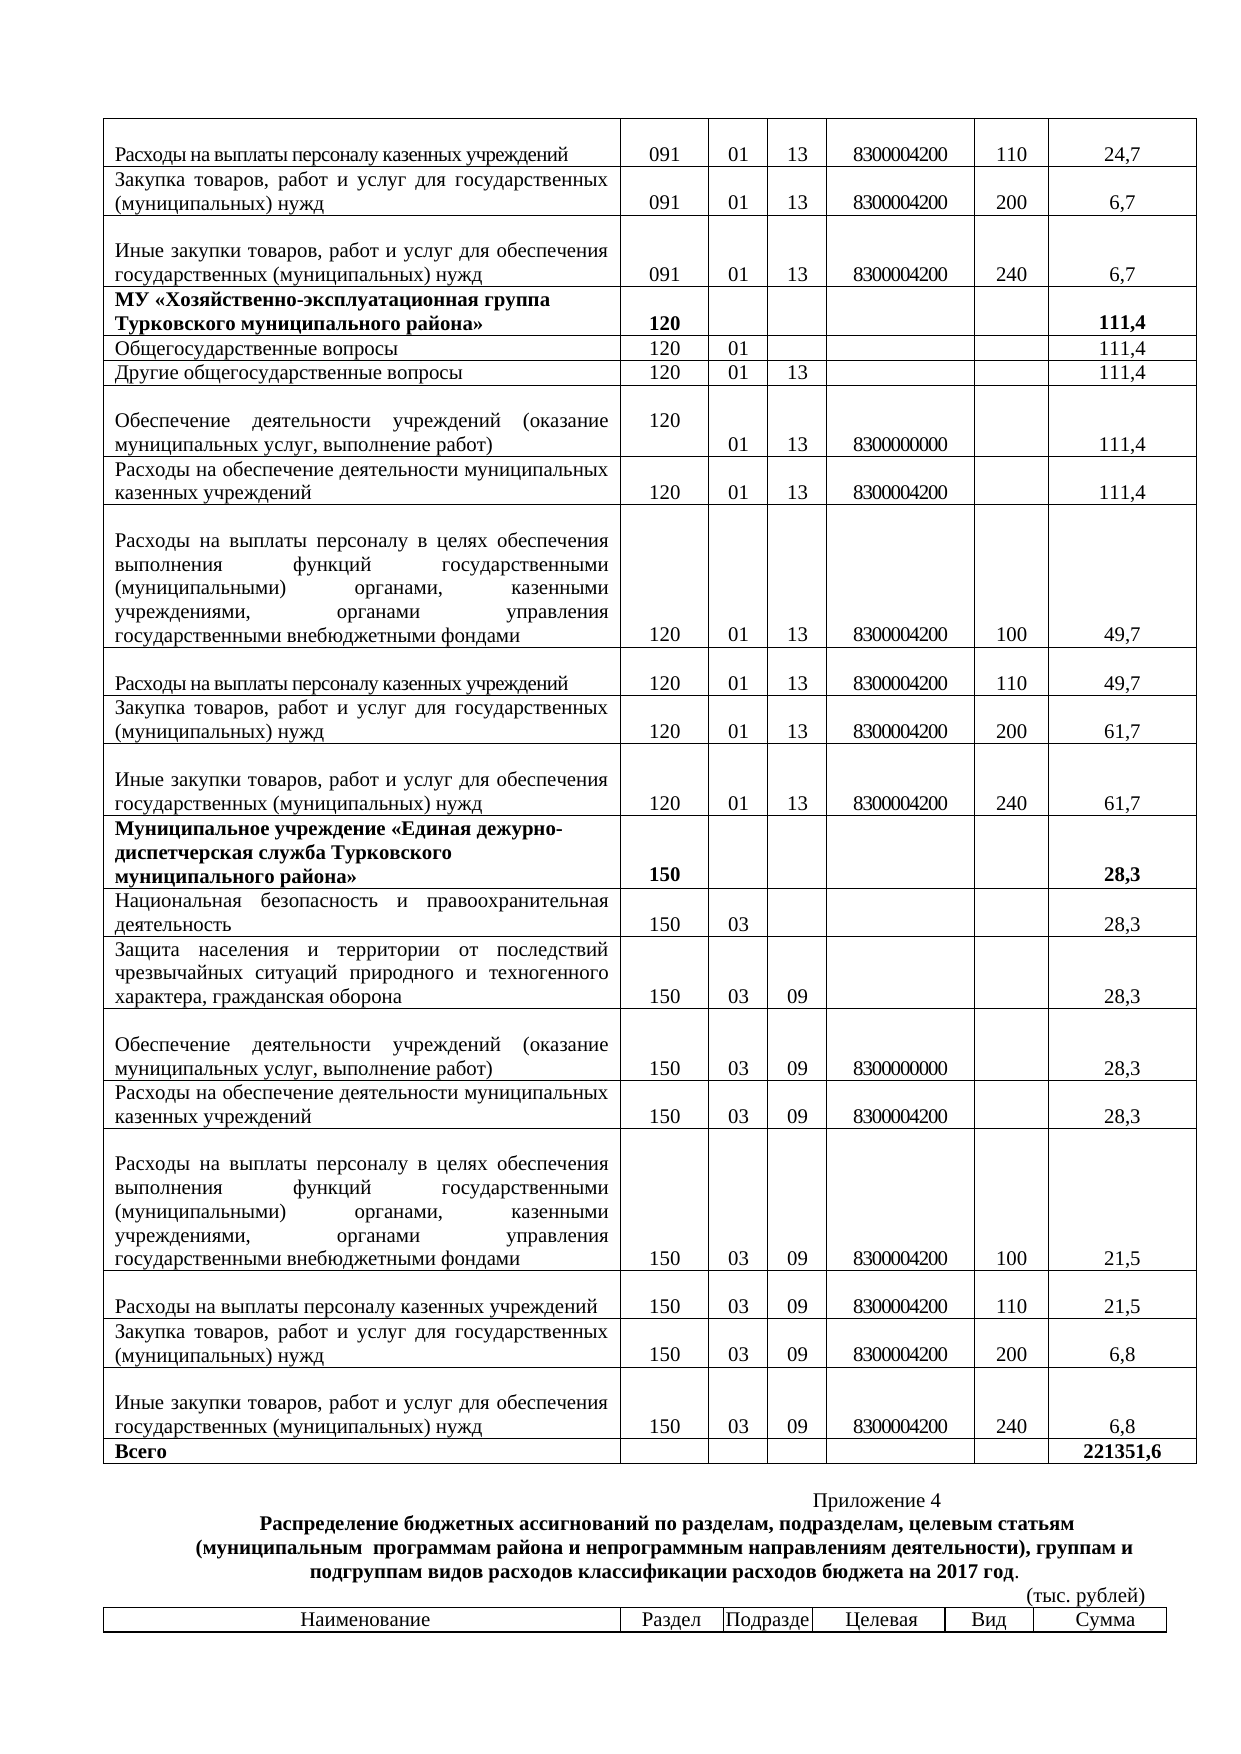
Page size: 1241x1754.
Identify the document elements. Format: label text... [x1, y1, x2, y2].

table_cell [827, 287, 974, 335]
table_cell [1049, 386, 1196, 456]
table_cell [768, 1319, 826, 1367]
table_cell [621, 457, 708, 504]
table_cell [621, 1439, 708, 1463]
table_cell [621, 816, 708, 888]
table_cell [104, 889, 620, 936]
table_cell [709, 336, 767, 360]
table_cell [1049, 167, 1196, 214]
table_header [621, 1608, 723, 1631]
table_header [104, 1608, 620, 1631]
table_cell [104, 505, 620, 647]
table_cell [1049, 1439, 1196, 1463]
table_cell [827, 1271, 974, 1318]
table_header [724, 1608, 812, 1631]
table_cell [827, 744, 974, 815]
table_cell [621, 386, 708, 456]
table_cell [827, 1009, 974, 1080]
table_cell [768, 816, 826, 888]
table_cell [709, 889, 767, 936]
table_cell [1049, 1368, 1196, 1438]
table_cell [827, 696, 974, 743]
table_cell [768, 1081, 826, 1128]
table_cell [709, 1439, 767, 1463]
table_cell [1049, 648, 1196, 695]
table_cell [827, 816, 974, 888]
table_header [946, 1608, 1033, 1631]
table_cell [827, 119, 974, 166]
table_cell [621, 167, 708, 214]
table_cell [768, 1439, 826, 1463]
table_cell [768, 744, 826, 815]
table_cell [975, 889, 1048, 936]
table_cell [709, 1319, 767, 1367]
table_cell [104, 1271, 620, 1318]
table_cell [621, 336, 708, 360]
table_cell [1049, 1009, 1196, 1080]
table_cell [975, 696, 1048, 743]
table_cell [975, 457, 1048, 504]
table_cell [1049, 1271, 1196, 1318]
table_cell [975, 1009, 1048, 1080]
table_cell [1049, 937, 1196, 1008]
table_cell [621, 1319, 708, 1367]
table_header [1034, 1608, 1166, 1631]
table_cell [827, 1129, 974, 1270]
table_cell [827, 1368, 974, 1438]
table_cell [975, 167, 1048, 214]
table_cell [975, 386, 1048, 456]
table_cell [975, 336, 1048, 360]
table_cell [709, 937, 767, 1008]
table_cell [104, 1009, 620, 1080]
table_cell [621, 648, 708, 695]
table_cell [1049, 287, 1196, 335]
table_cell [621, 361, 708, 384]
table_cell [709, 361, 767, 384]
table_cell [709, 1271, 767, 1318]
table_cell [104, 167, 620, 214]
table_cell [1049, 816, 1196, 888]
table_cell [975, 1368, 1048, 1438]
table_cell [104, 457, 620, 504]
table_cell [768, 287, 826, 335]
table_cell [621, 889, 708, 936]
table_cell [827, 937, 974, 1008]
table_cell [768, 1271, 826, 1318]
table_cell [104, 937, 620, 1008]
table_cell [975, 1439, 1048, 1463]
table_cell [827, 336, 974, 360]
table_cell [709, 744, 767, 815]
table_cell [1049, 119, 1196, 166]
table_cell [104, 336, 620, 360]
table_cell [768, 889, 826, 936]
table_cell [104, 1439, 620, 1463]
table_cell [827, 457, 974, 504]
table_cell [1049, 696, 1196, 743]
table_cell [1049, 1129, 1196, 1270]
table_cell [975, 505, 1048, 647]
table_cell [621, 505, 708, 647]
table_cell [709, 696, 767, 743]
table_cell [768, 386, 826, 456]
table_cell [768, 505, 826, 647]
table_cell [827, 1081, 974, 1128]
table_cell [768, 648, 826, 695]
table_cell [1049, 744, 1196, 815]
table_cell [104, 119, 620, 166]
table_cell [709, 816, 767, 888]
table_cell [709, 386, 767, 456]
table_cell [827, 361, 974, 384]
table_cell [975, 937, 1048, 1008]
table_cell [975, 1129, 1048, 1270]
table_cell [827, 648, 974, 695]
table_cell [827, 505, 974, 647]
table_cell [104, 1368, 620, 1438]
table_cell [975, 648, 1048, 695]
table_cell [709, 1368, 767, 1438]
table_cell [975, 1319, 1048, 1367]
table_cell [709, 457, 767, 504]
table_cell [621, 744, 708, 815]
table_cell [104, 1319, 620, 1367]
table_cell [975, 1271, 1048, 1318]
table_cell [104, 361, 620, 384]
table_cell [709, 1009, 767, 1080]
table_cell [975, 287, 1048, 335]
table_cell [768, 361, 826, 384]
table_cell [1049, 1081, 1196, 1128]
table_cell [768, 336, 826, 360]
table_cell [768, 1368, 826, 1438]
text Приложение 4 [177, 1488, 1152, 1512]
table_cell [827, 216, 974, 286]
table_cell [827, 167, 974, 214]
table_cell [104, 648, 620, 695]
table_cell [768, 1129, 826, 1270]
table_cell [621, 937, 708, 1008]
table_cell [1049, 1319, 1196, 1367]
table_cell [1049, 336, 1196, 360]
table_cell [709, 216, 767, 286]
text Распределение бюджетных ассигнований по разделам, подразделам, целевым статьям (муниципальным программам района и непрограммным направлениям деятельности), группам и подгруппам видов расходов классификации расходов бюджета на 2017 год. [177, 1512, 1152, 1583]
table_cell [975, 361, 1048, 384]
text (тыс. рублей) [177, 1583, 1152, 1607]
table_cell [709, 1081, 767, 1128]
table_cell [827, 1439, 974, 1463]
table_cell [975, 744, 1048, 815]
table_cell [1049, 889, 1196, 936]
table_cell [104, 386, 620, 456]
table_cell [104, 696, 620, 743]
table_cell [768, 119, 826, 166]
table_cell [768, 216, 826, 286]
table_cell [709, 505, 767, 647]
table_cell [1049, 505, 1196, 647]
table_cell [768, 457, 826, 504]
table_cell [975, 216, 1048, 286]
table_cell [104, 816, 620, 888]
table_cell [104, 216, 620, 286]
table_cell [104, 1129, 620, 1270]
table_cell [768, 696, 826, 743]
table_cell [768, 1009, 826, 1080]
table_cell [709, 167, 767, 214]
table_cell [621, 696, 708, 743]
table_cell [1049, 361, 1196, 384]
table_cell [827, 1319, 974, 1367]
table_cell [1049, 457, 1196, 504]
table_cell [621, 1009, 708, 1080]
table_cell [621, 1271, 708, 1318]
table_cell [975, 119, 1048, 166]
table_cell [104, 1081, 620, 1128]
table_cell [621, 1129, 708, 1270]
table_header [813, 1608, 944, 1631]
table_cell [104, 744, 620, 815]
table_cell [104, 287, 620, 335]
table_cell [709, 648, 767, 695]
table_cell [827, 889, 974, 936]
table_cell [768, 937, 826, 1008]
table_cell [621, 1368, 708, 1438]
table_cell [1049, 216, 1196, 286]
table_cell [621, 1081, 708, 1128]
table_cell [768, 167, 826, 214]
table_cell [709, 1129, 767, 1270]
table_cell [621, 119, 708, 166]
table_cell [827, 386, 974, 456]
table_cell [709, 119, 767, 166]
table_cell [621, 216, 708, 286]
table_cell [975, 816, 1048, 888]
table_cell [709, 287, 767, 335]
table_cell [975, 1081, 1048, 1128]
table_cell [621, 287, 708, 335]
